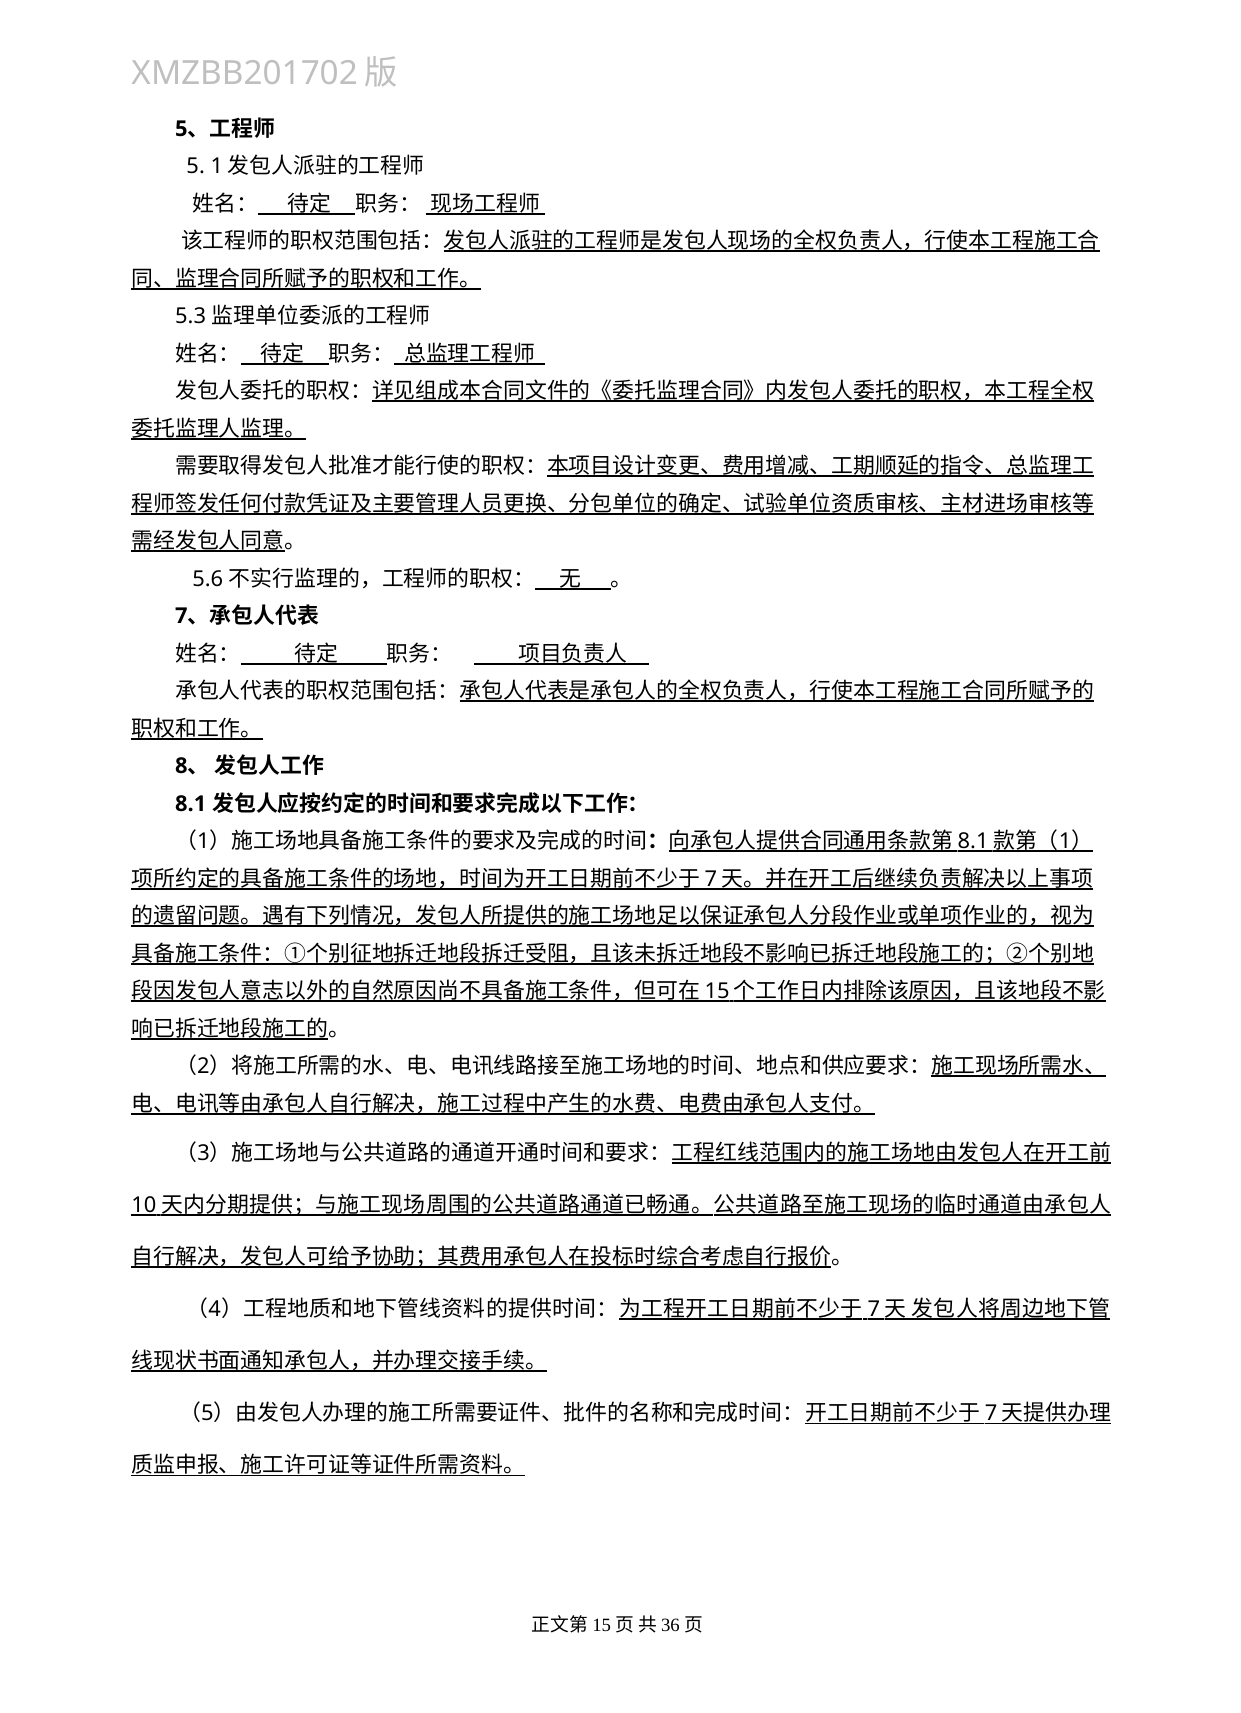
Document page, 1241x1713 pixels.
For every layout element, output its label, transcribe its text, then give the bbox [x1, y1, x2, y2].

text （3）施工场地与公共道路的通道开通时间和要求：工程红线范围内的施工场地由发包人在开工前10天内分期提供；与施工现场周围的公共道路通道已畅通。公共道路至施工现场的临时通道由承包人自行解决，发包人可给予协助；其费用承包人在投标时综合考虑自行报价。 [131, 1215, 1111, 1275]
text 5. 1发包人派驻的工程师 [131, 144, 1111, 181]
text （2）将施工所需的水、电、电讯线路接至施工场地的时间、地点和供应要求：施工现场所需水、电、电讯等由承包人自行解决，施工过程中产生的水费、电费由承包人支付。 [131, 1044, 1111, 1119]
text 5.6 不实行监理的，工程师的职权： 无 。 [131, 556, 1111, 594]
text 7、承包人代表 [131, 594, 1111, 631]
text 5、工程师 [131, 106, 1111, 144]
text 承包人代表的职权范围包括：承包人代表是承包人的全权负责人，行使本工程施工合同所赋予的职权和工作。 [131, 669, 1111, 744]
text 姓名： 待定 职务： 总监理工程师 [131, 331, 1111, 369]
text （3）施工场地与公共道路的通道开通时间和要求：工程红线范围内的施工场地由发包人在开工前10天内分期提供；与施工现场周围的公共道路通道已畅通。公共道路至施工现场的临时通道由承包人自行解决，发包人可给予协助；其费用承包人在投标时综合考虑自行报价。 [131, 1119, 1111, 1214]
text 姓名： 待定 职务： 项目负责人 [131, 631, 1111, 669]
text （4）工程地质和地下管线资料的提供时间：为工程开工日期前不少于7天 发包人将周边地下管线现状书面通知承包人，并办理交接手续。 [131, 1275, 1111, 1379]
text （1）施工场地具备施工条件的要求及完成的时间：向承包人提供合同通用条款第8.1款第（1）项所约定的具备施工条件的场地，时间为开工日期前不少于7天。并在开工后继续负责解决以上事项的遗留问题。遇有下列情况，发包人所提供的施工场地足以保证承包人分段作业或单项作业的，视为具备施工条件：①个别征地拆迁地段拆迁受阻，且该未拆迁地段不影响已拆迁地段施工的；②个别地段因发包人意志以外的自然原因尚不具备施工条件，但可在15个工作日内排除该原因，且该地段不影响已拆迁地段施工的。 [131, 819, 1111, 1044]
text （5）由发包人办理的施工所需要证件、批件的名称和完成时间：开工日期前不少于7天提供办理质监申报、施工许可证等证件所需资料。 [131, 1379, 1111, 1483]
text 发包人委托的职权：详见组成本合同文件的《委托监理合同》内发包人委托的职权，本工程全权委托监理人监理。 [131, 369, 1111, 444]
text 该工程师的职权范围包括：发包人派驻的工程师是发包人现场的全权负责人，行使本工程施工合同、监理合同所赋予的职权和工作。 [131, 219, 1111, 294]
text 需要取得发包人批准才能行使的职权：本项目设计变更、费用增减、工期顺延的指令、总监理工程师签发任何付款凭证及主要管理人员更换、分包单位的确定、试验单位资质审核、主材进场审核等需经发包人同意。 [131, 444, 1111, 556]
text 8、 发包人工作 [131, 744, 1111, 781]
text 5.3 监理单位委派的工程师 [131, 294, 1111, 331]
text 姓名： 待定 职务： 现场工程师 [131, 181, 1111, 219]
text 8.1 发包人应按约定的时间和要求完成以下工作： [131, 781, 1111, 819]
